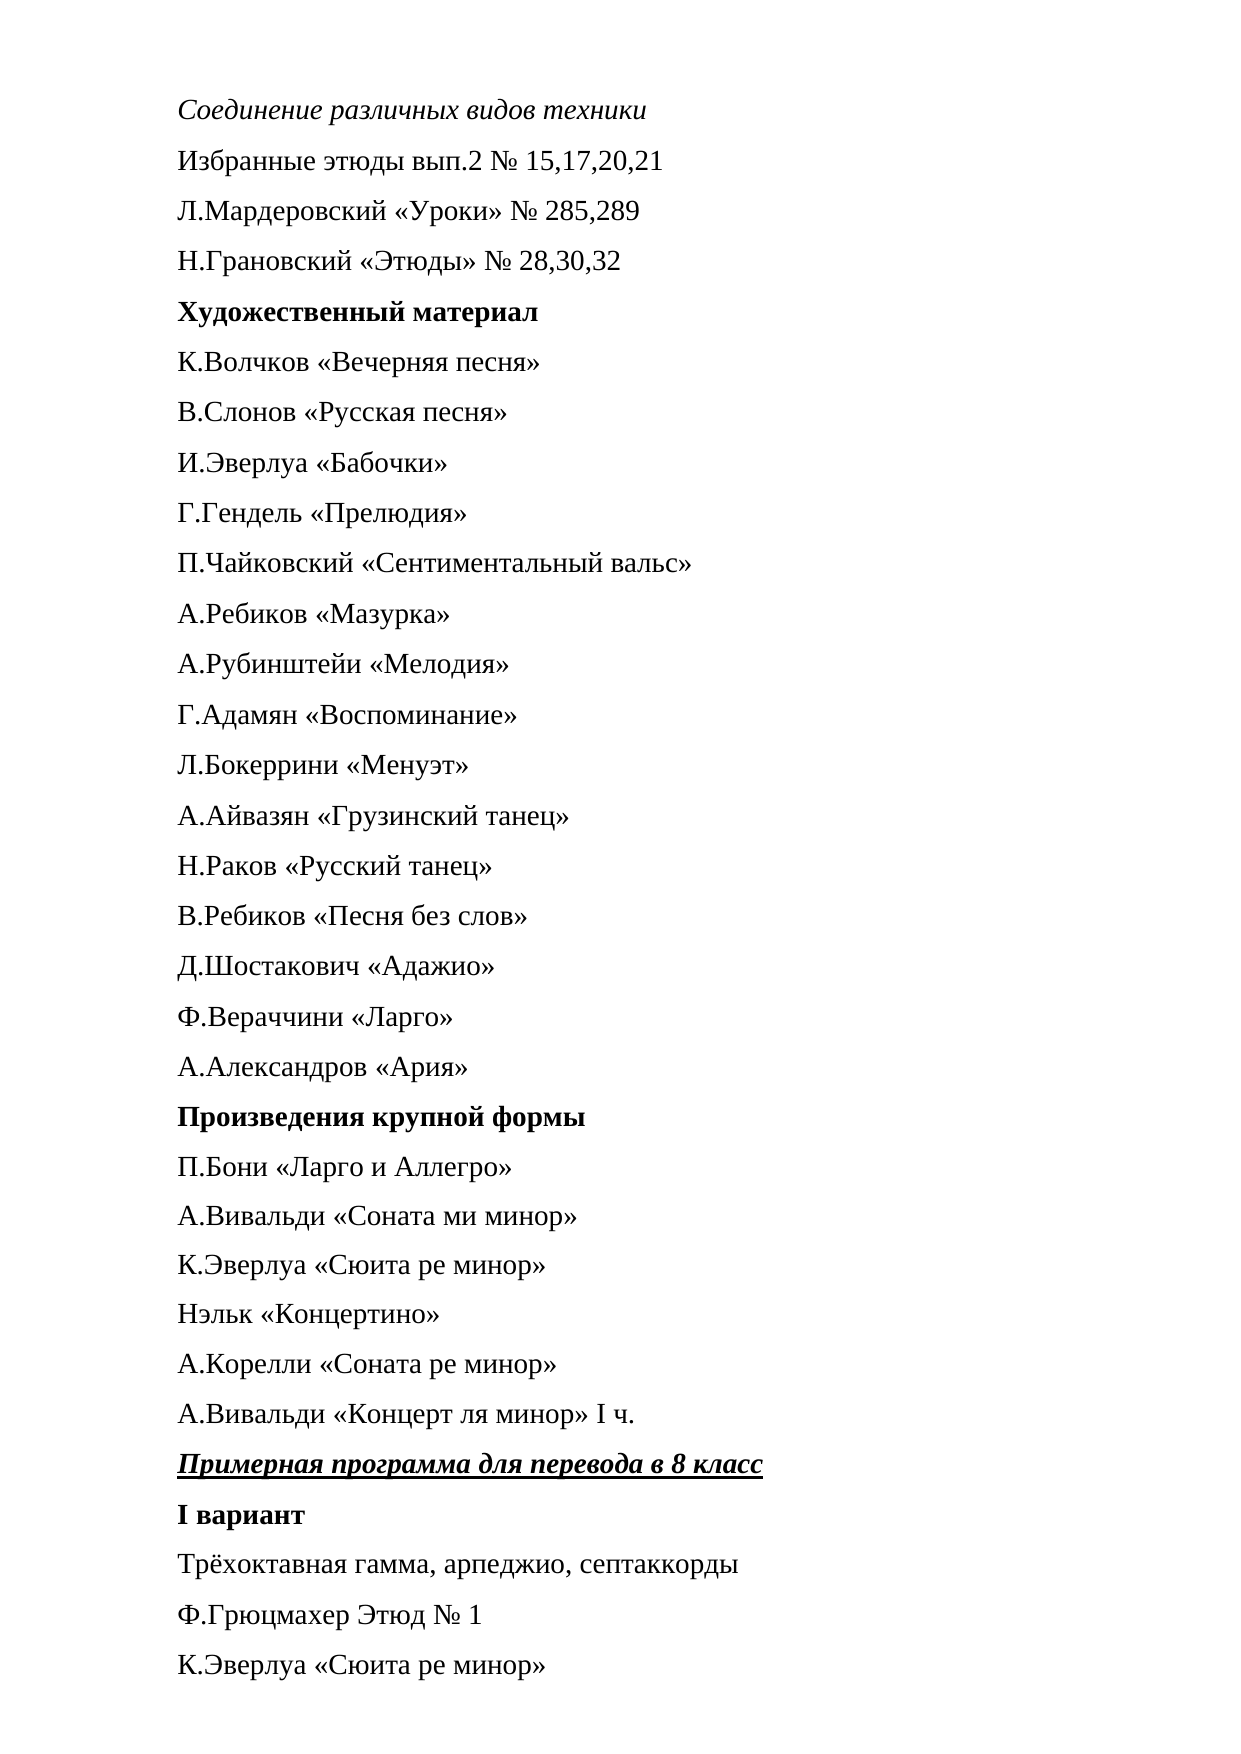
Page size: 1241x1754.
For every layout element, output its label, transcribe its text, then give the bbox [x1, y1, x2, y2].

text Примерная программа для перевода в 8 класс [177, 1447, 1151, 1480]
text Соединение различных видов техники Избранные этюды вып.2 № 15,17,20,21 Л.Мардеровский «Уроки» № 285,289 Н.Грановский «Этюды» № 28,30,32 Художественный материал [177, 92, 665, 327]
text Нэльк «Концертино» [177, 1297, 587, 1330]
text К.Эверлуа «Сюита ре минор» [177, 1247, 587, 1281]
text К.Волчков «Вечерняя песня» В.Слонов «Русская песня» И.Эверлуа «Бабочки» Г.Гендель «Прелюдия» [177, 344, 542, 529]
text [177, 1647, 548, 1681]
text В.Ребиков «Песня без слов» Д.Шостакович «Адажио» Ф.Вераччини «Ларго» А.Александров «Ария» [177, 898, 530, 1083]
text А.Корелли «Соната ре минор» А.Вивальди «Концерт ля минор» I ч. [177, 1346, 636, 1430]
text Трёхоктавная гамма, арпеджио, септаккорды Ф.Грюцмахер Этюд № 1 [177, 1547, 740, 1630]
subtitle вариант [177, 1497, 1151, 1530]
text А.Рубинштейи «Мелодия» Г.Адамян «Воспоминание» Л.Бокеррини «Менуэт» А.Айвазян «Грузинский танец» Н.Раков «Русский танец» [177, 647, 572, 881]
text П.Чайковский «Сентиментальный вальс» А.Ребиков «Мазурка» [177, 545, 694, 629]
text Произведения крупной формы П.Бони «Ларго и Аллегро» А.Вивальди «Соната ми минор» [177, 1099, 587, 1232]
